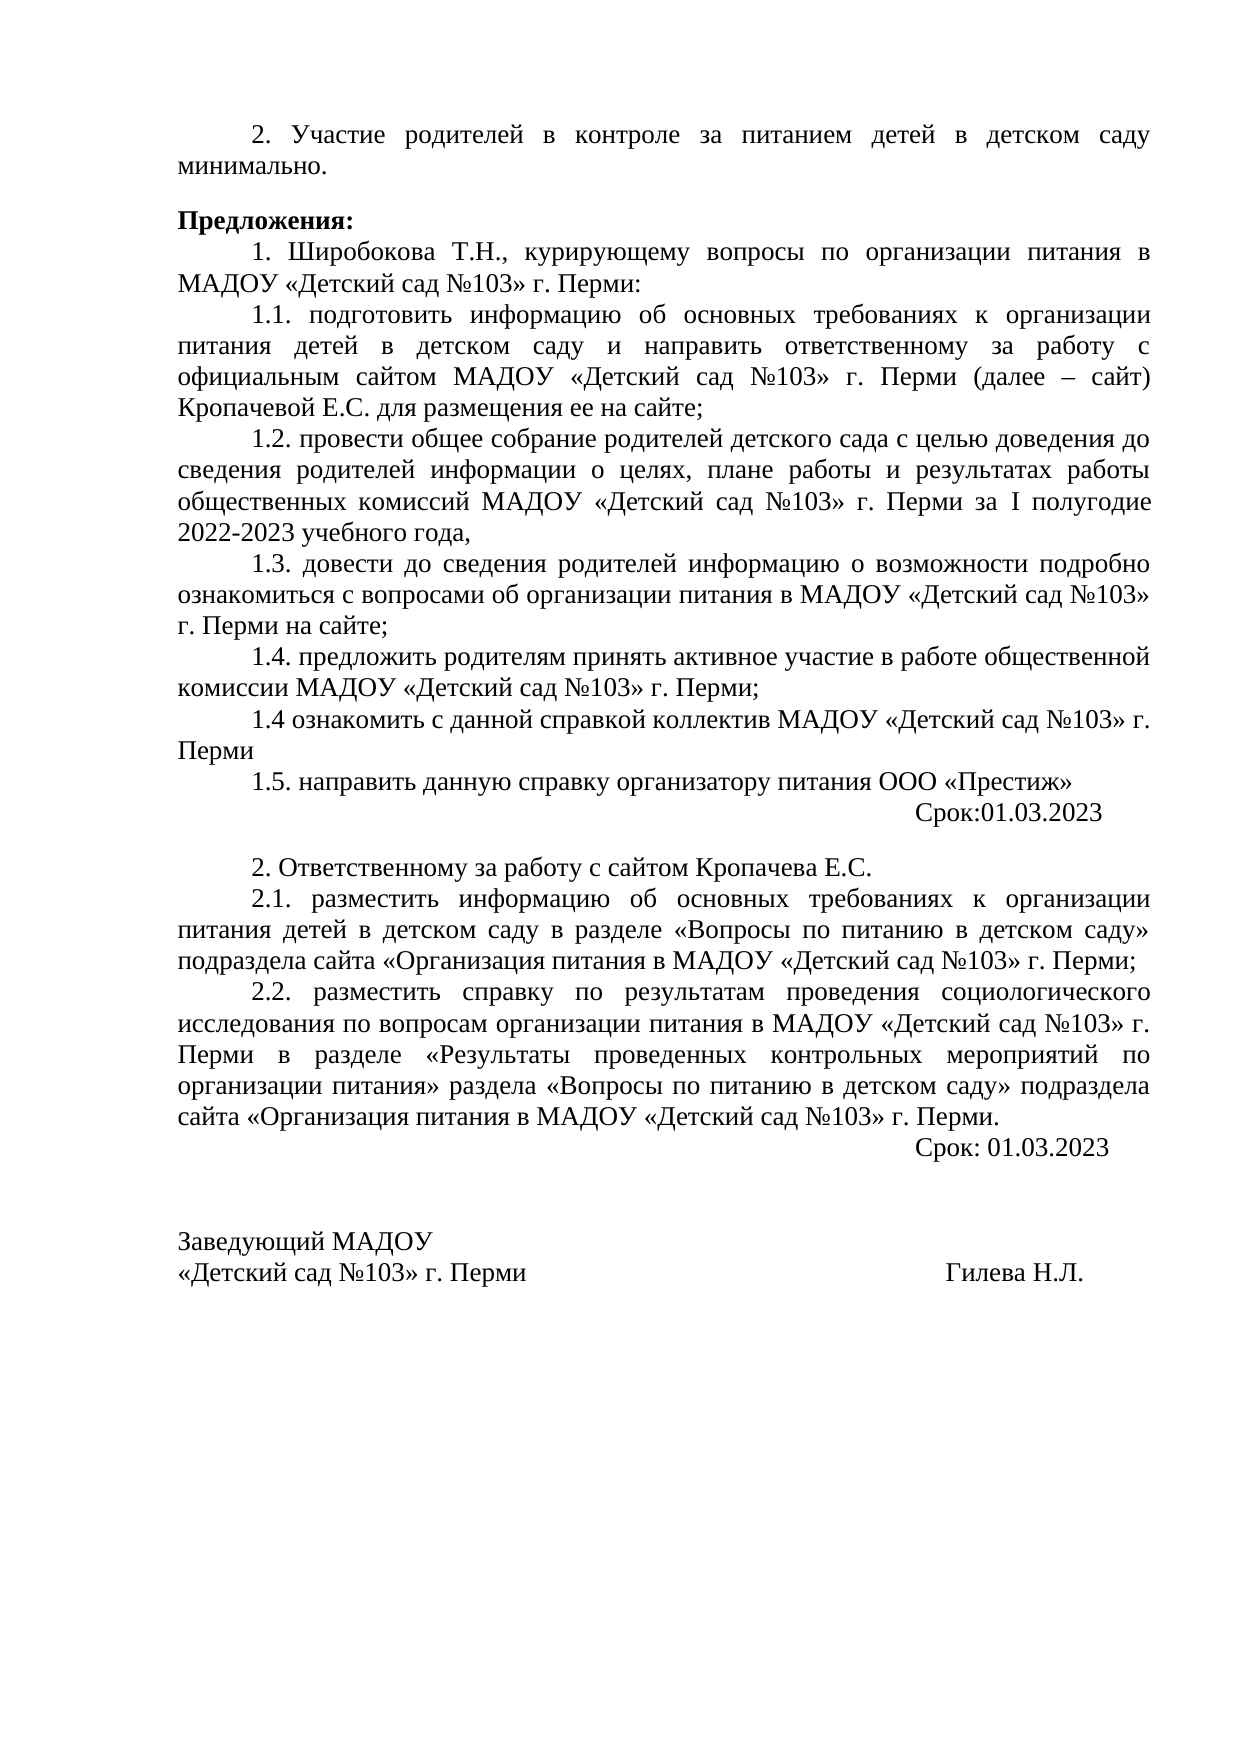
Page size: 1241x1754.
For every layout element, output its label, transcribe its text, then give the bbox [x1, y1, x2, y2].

text Срок: 01.03.2023 [177, 1131, 1152, 1162]
text 2. Ответственному за работу с сайтом Кропачева Е.С. [177, 851, 1152, 882]
text 1.4. предложить родителям принять активное участие в работе общественной комиссии МАДОУ «Детский сад №103» г. Перми; [177, 640, 1152, 703]
text 1.4 ознакомить с данной справкой коллектив МАДОУ «Детский сад №103» г. Перми [177, 703, 1152, 765]
text 1.1. подготовить информацию об основных требованиях к организации питания детей в детском саду и направить ответственному за работу с официальным сайтом МАДОУ «Детский сад №103» г. Перми (далее – сайт) Кропачевой Е.С. для размещения ее на сайте; [177, 298, 1152, 422]
text 2.1. разместить информацию об основных требованиях к организации питания детей в детском саду в разделе «Вопросы по питанию в детском саду» подраздела сайта «Организация питания в МАДОУ «Детский сад №103» г. Перми; [177, 882, 1152, 976]
text Срок:01.03.2023 [177, 796, 1152, 827]
text 1.2. провести общее собрание родителей детского сада с целью доведения до сведения родителей информации о целях, плане работы и результатах работы общественных комиссий МАДОУ «Детский сад №103» г. Перми за I полугодие 2022-2023 учебного года, [177, 422, 1152, 547]
text 1. Широбокова Т.Н., курирующему вопросы по организации питания в МАДОУ «Детский сад №103» г. Перми: [177, 236, 1152, 298]
text 2.2. разместить справку по результатам проведения социологического исследования по вопросам организации питания в МАДОУ «Детский сад №103» г. Перми в разделе «Результаты проведенных контрольных мероприятий по организации питания» раздела «Вопросы по питанию в детском саду» подраздела сайта «Организация питания в МАДОУ «Детский сад №103» г. Перми. [177, 976, 1152, 1131]
text 1.5. направить данную справку организатору питания ООО «Престиж» [177, 765, 1152, 796]
text 1.3. довести до сведения родителей информацию о возможности подробно ознакомиться с вопросами об организации питания в МАДОУ «Детский сад №103» г. Перми на сайте; [177, 547, 1152, 640]
text Заведующий МАДОУ [177, 1225, 1152, 1256]
text Предложения: [177, 204, 1152, 236]
text «Детский сад №103» г. Перми Гилева Н.Л. [177, 1256, 1152, 1287]
text 2. Участие родителей в контроле за питанием детей в детском саду минимально. [177, 118, 1152, 180]
